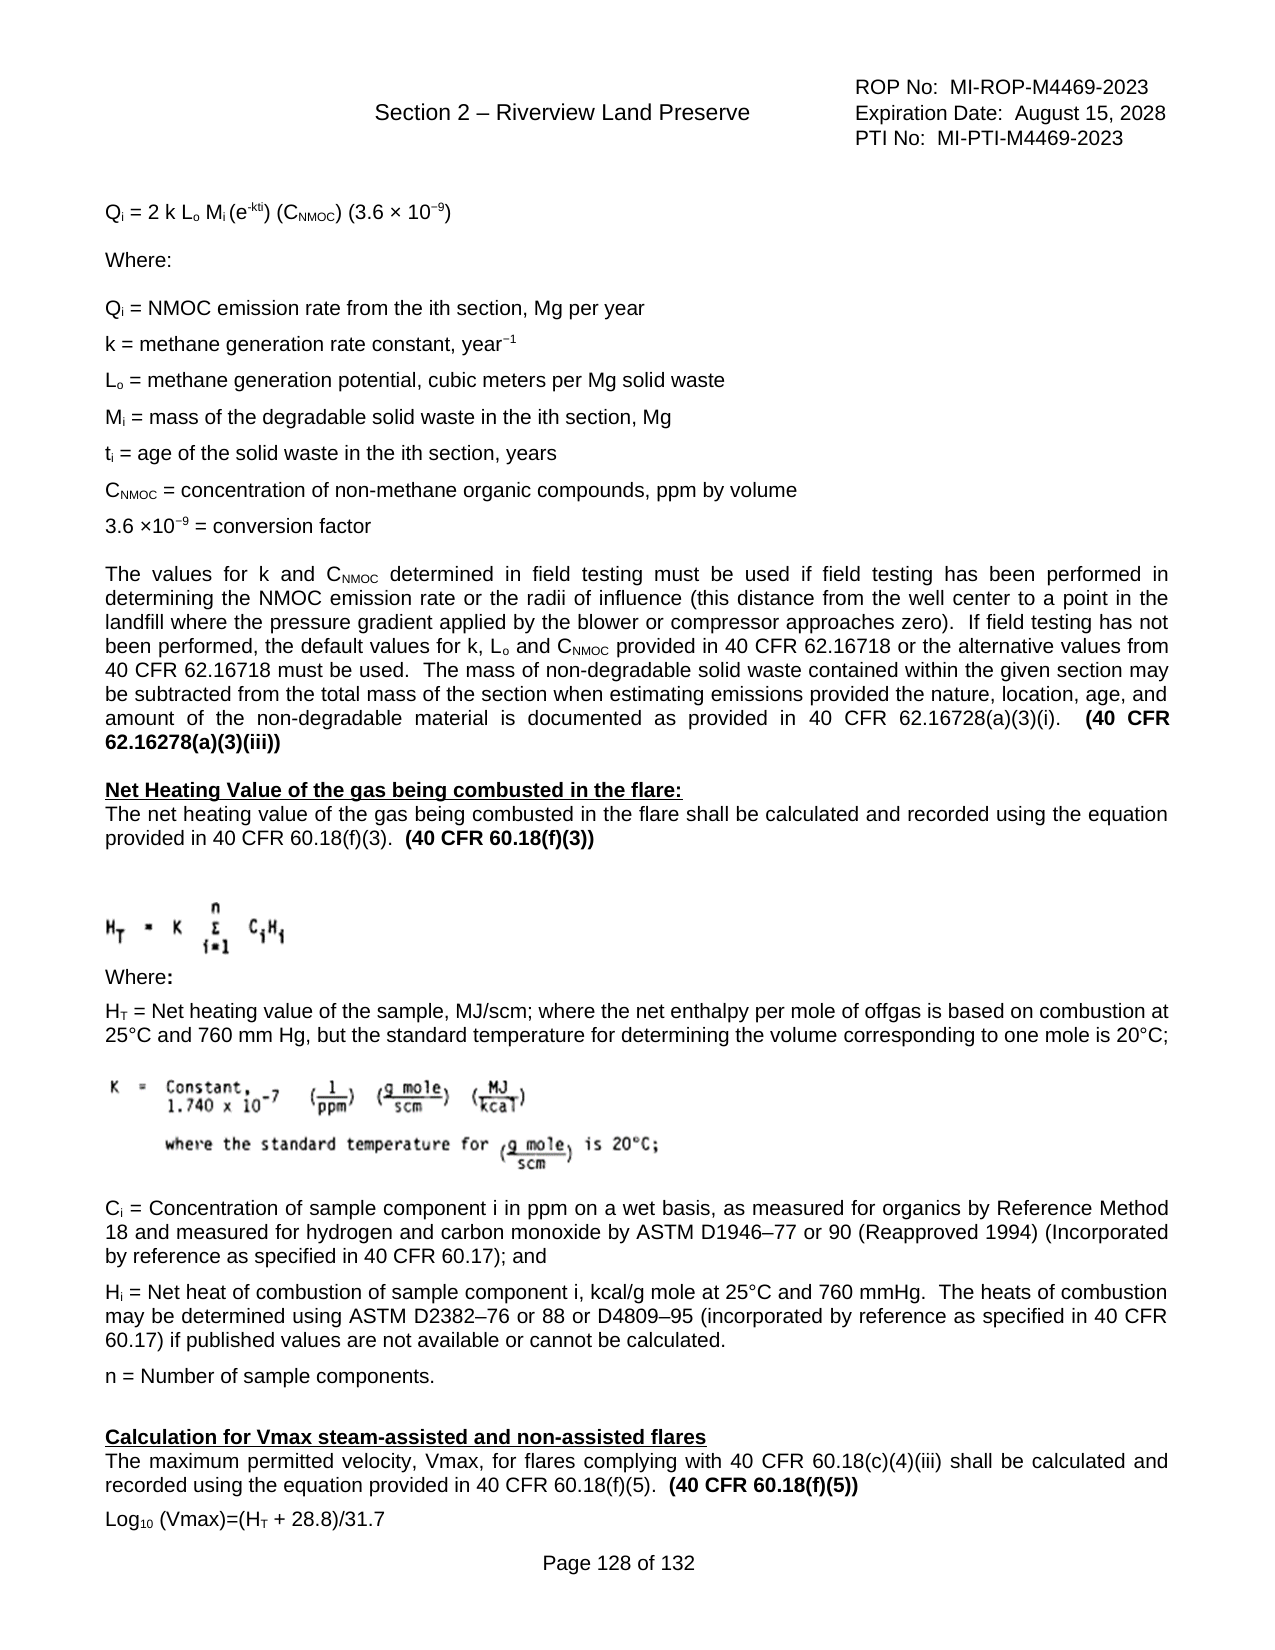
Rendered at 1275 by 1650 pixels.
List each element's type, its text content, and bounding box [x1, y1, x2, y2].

picture [105, 902, 285, 955]
text Qi = 2 k Lo Mi (e-kti) (CNMOC) (3.6 × 10−9) [105, 199, 1170, 223]
text n = Number of sample components. [105, 1364, 1170, 1388]
text The values for k and CNMOC determined in field testing must be used if field testing has been performed in determining the NMOC emission rate or the radii of influence (this distance from the well center to a point in the landfill where the pressure gradient applied by the blower or compressor approaches zero). If field testing has not been performed, the default values for k, Lo and CNMOC provided in 40 CFR 62.16718 or the alternative values from 40 CFR 62.16718 must be used. The mass of non-degradable solid waste contained within the given section may be subtracted from the total mass of the section when estimating emissions provided the nature, location, age, and amount of the non-degradable material is documented as provided in 40 CFR 62.16728(a)(3)(i). (40 CFR 62.16278(a)(3)(iii)) [105, 562, 1170, 754]
text ti = age of the solid waste in the ith section, years [105, 441, 1170, 465]
text Lo = methane generation potential, cubic meters per Mg solid waste [105, 368, 1170, 392]
text Hi = Net heat of combustion of sample component i, kcal/g mole at 25°C and 760 mmHg. The heats of combustion may be determined using ASTM D2382–76 or 88 or D4809–95 (incorporated by reference as specified in 40 CFR 60.17) if published values are not available or cannot be calculated. [105, 1280, 1170, 1352]
text Where: [105, 965, 1170, 989]
text The net heating value of the gas being combusted in the flare shall be calculated and recorded using the equation provided in 40 CFR 60.18(f)(3). (40 CFR 60.18(f)(3)) [105, 802, 1170, 849]
text Log10 (Vmax)=(HT + 28.8)/31.7 [105, 1507, 1170, 1531]
text k = methane generation rate constant, year−1 [105, 332, 1170, 356]
text Mi = mass of the degradable solid waste in the ith section, Mg [105, 405, 1170, 429]
text 3.6 ×10−9 = conversion factor [105, 514, 1170, 538]
text Net Heating Value of the gas being combusted in the flare: [105, 778, 1170, 802]
text Calculation for Vmax steam-assisted and non-assisted flares [105, 1425, 1170, 1449]
picture [105, 1076, 660, 1172]
text Ci = Concentration of sample component i in ppm on a wet basis, as measured for organics by Reference Method 18 and measured for hydrogen and carbon monoxide by ASTM D1946–77 or 90 (Reapproved 1994) (Incorporated by reference as specified in 40 CFR 60.17); and [105, 1196, 1170, 1267]
text CNMOC = concentration of non-methane organic compounds, ppm by volume [105, 478, 1170, 502]
text Where: [105, 247, 1170, 271]
text HT = Net heating value of the sample, MJ/scm; where the net enthalpy per mole of offgas is based on combustion at 25°C and 760 mm Hg, but the standard temperature for determining the volume corresponding to one mole is 20°C; [105, 999, 1170, 1047]
text Qi = NMOC emission rate from the ith section, Mg per year [105, 295, 1170, 319]
text The maximum permitted velocity, Vmax, for flares complying with 40 CFR 60.18(c)(4)(iii) shall be calculated and recorded using the equation provided in 40 CFR 60.18(f)(5). (40 CFR 60.18(f)(5)) [105, 1449, 1170, 1497]
